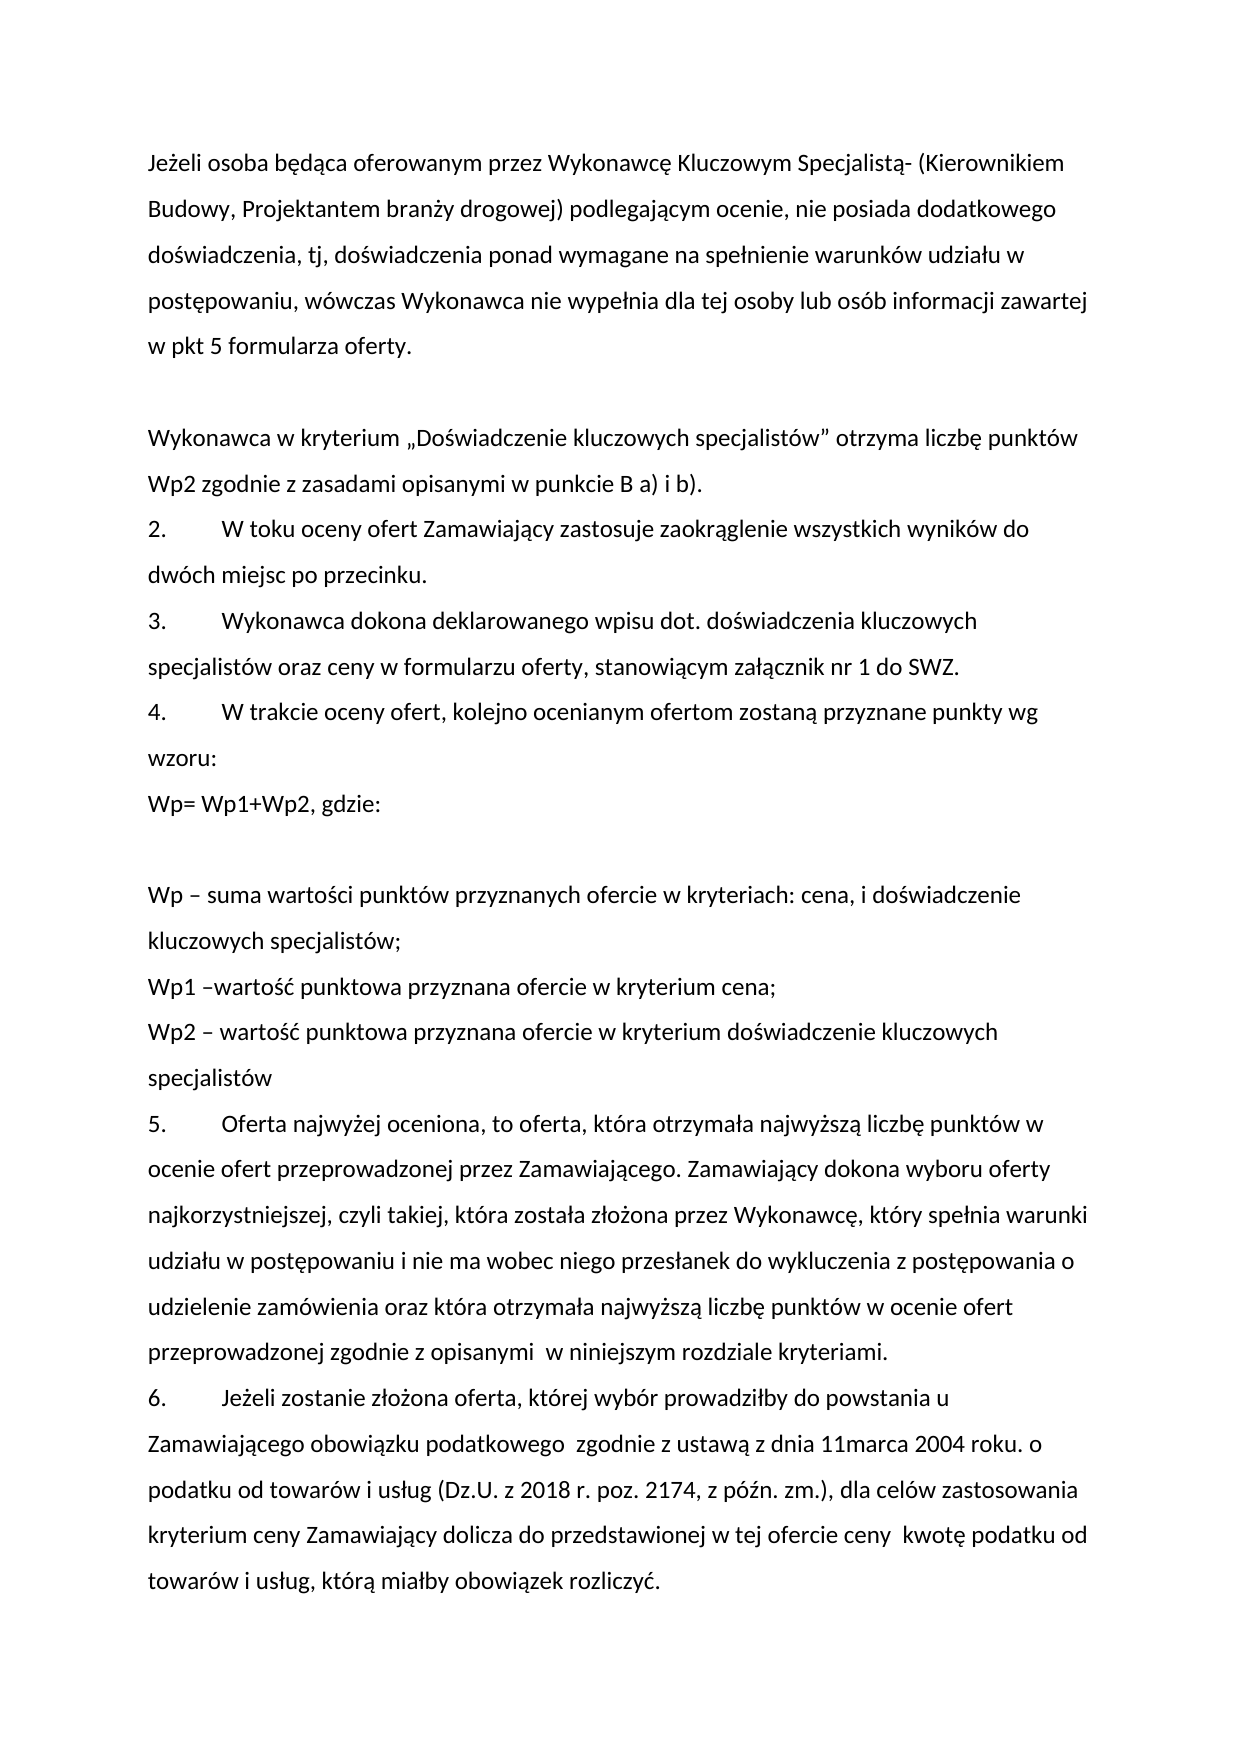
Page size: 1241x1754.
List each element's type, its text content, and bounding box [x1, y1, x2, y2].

text 2. W toku oceny ofert Zamawiający zastosuje zaokrąglenie wszystkich wyników do dwóch miejsc po przecinku. [148, 513, 1093, 590]
text Wp2 – wartość punktowa przyznana ofercie w kryterium doświadczenie kluczowych specjalistów [148, 1016, 1093, 1093]
text 4. W trakcie oceny ofert, kolejno ocenianym ofertom zostaną przyznane punkty wg wzoru: [148, 696, 1093, 773]
text Jeżeli osoba będąca oferowanym przez Wykonawcę Kluczowym Specjalistą- (Kierownikiem Budowy, Projektantem branży drogowej) podlegającym ocenie, nie posiada dodatkowego doświadczenia, tj, doświadczenia ponad wymagane na spełnienie warunków udziału w postępowaniu, wówczas Wykonawca nie wypełnia dla tej osoby lub osób informacji zawartej w pkt 5 formularza oferty. [148, 148, 1093, 361]
text 5. Oferta najwyżej oceniona, to oferta, która otrzymała najwyższą liczbę punktów w ocenie ofert przeprowadzonej przez Zamawiającego. Zamawiający dokona wyboru oferty najkorzystniejszej, czyli takiej, która została złożona przez Wykonawcę, który spełnia warunki udziału w postępowaniu i nie ma wobec niego przesłanek do wykluczenia z postępowania o udzielenie zamówienia oraz która otrzymała najwyższą liczbę punktów w ocenie ofert przeprowadzonej zgodnie z opisanymi w niniejszym rozdziale kryteriami. [148, 1108, 1093, 1367]
text Wp – suma wartości punktów przyznanych ofercie w kryteriach: cena, i doświadczenie kluczowych specjalistów; [148, 879, 1093, 956]
text Wp= Wp1+Wp2, gdzie: [148, 788, 1093, 818]
text Wp1 –wartość punktowa przyznana ofercie w kryterium cena; [148, 971, 1093, 1001]
text Wykonawca w kryterium „Doświadczenie kluczowych specjalistów” otrzyma liczbę punktów Wp2 zgodnie z zasadami opisanymi w punkcie B a) i b). [148, 422, 1093, 498]
text 3. Wykonawca dokona deklarowanego wpisu dot. doświadczenia kluczowych specjalistów oraz ceny w formularzu oferty, stanowiącym załącznik nr 1 do SWZ. [148, 605, 1093, 681]
text 6. Jeżeli zostanie złożona oferta, której wybór prowadziłby do powstania u Zamawiającego obowiązku podatkowego zgodnie z ustawą z dnia 11marca 2004 roku. o podatku od towarów i usług (Dz.U. z 2018 r. poz. 2174, z późn. zm.), dla celów zastosowania kryterium ceny Zamawiający dolicza do przedstawionej w tej ofercie ceny kwotę podatku od towarów i usług, którą miałby obowiązek rozliczyć. [148, 1382, 1093, 1596]
